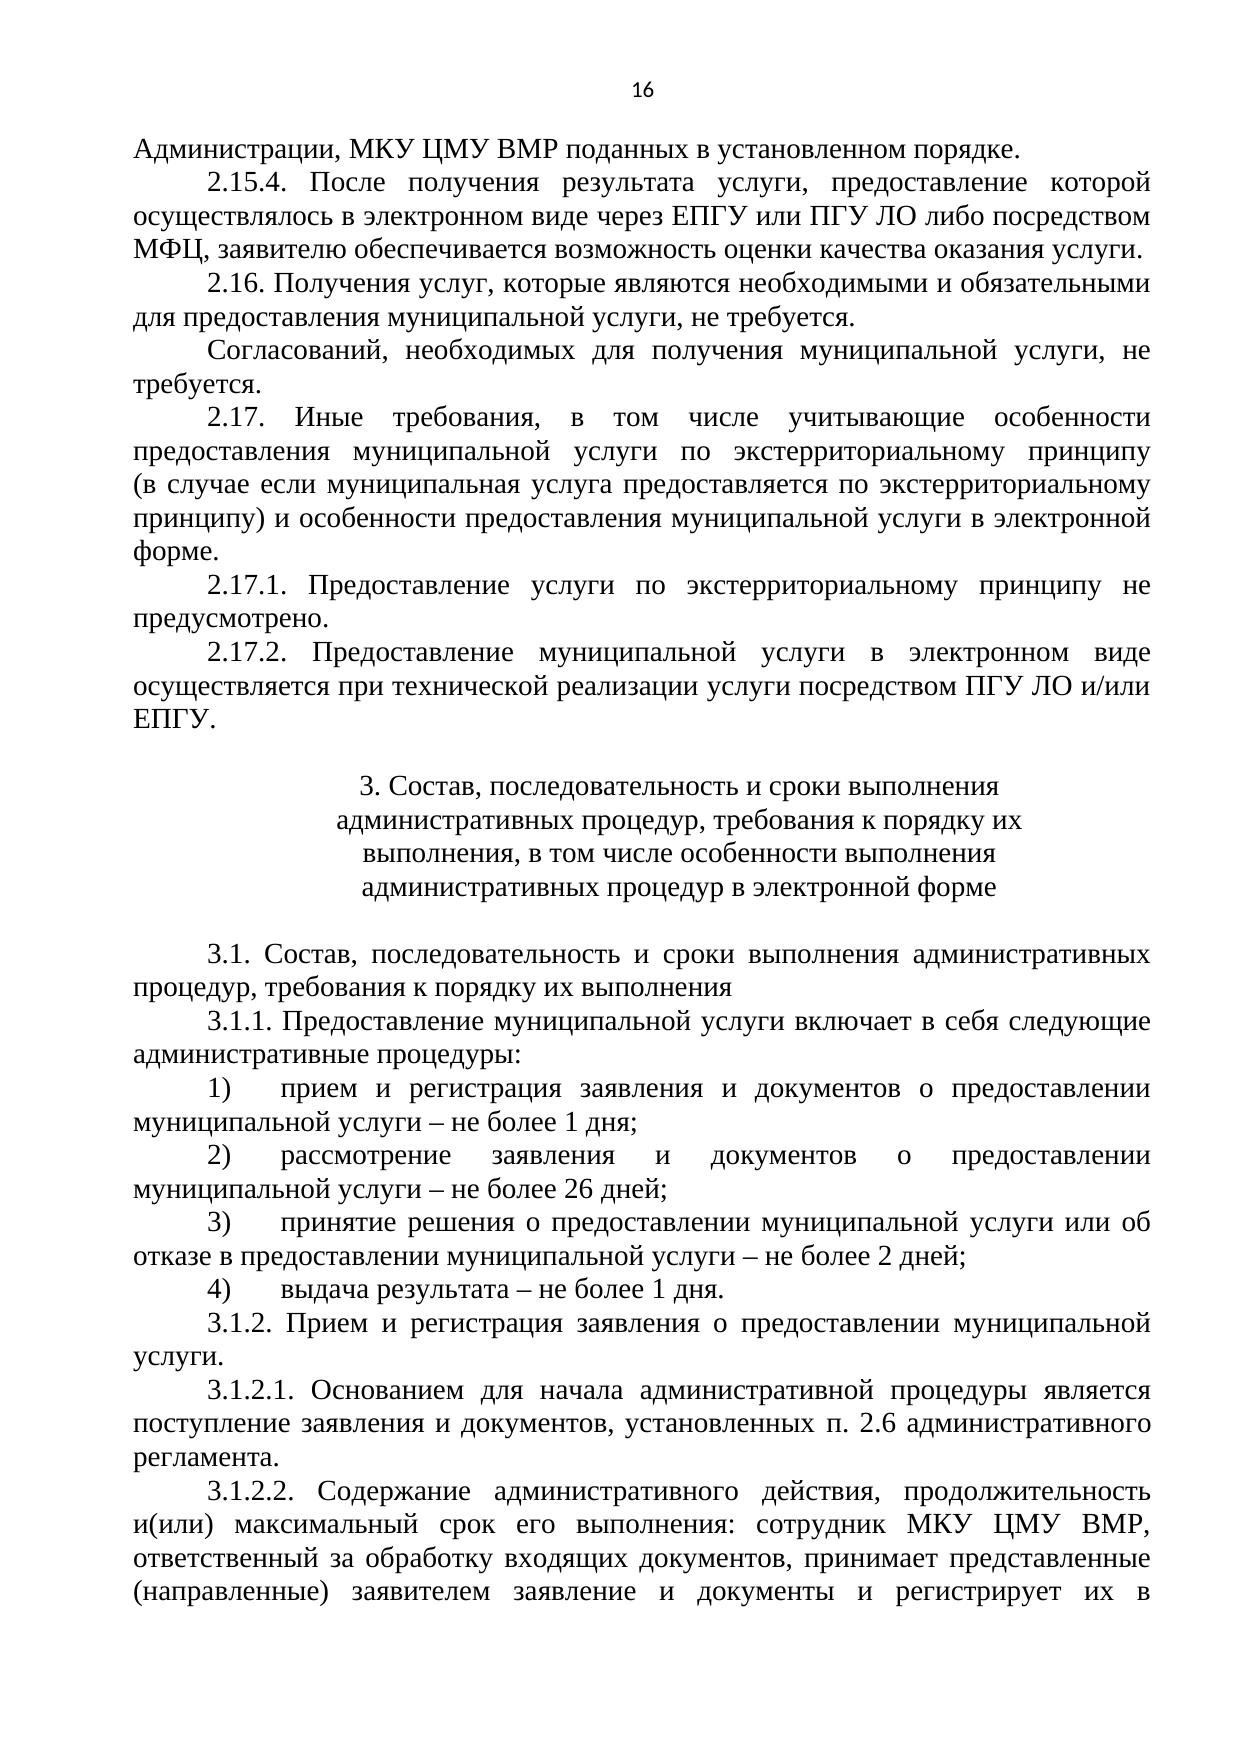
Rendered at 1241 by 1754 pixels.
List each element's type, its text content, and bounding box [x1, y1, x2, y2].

text 3. Состав, последовательность и сроки выполнения [133, 768, 1152, 802]
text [133, 131, 1152, 164]
text 2.16. Получения услуг, которые являются необходимыми и обязательными для предоставления муниципальной услуги, не требуется. [133, 265, 1152, 332]
text 3.1.2.1. Основанием для начала административной процедуры является поступление заявления и документов, установленных п. 2.6 административного регламента. [133, 1372, 1152, 1473]
text 4) выдача результата – не более 1 дня. [133, 1271, 1152, 1305]
text Согласований, необходимых для получения муниципальной услуги, не требуется. [133, 332, 1152, 399]
text 3.1.2. Прием и регистрация заявления о предоставлении муниципальной услуги. [133, 1305, 1152, 1372]
text 2.15.4. После получения результата услуги, предоставление которой осуществлялось в электронном виде через ЕПГУ или ПГУ ЛО либо посредством МФЦ, заявителю обеспечивается возможность оценки качества оказания услуги. [133, 164, 1152, 265]
text 3) принятие решения о предоставлении муниципальной услуги или об отказе в предоставлении муниципальной услуги – не более 2 дней; [133, 1204, 1152, 1271]
text 2.17.1. Предоставление услуги по экстерриториальному принципу не предусмотрено. [133, 567, 1152, 634]
text административных процедур в электронной форме [133, 869, 1152, 902]
text административных процедур, требования к порядку их [133, 802, 1152, 835]
text 2.17. Иные требования, в том числе учитывающие особенности предоставления муниципальной услуги по экстерриториальному принципу (в случае если муниципальная услуга предоставляется по экстерриториальному принципу) и особенности предоставления муниципальной услуги в электронной форме. [133, 399, 1152, 567]
text 1) прием и регистрация заявления и документов о предоставлении муниципальной услуги – не более 1 дня; [133, 1070, 1152, 1137]
text 3.1. Состав, последовательность и сроки выполнения административных процедур, требования к порядку их выполнения [133, 936, 1152, 1003]
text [133, 1473, 1152, 1607]
text 2) рассмотрение заявления и документов о предоставлении муниципальной услуги – не более 26 дней; [133, 1137, 1152, 1204]
text 2.17.2. Предоставление муниципальной услуги в электронном виде осуществляется при технической реализации услуги посредством ПГУ ЛО и/или ЕПГУ. [133, 634, 1152, 735]
text выполнения, в том числе особенности выполнения [133, 835, 1152, 869]
text 3.1.1. Предоставление муниципальной услуги включает в себя следующие административные процедуры: [133, 1003, 1152, 1070]
